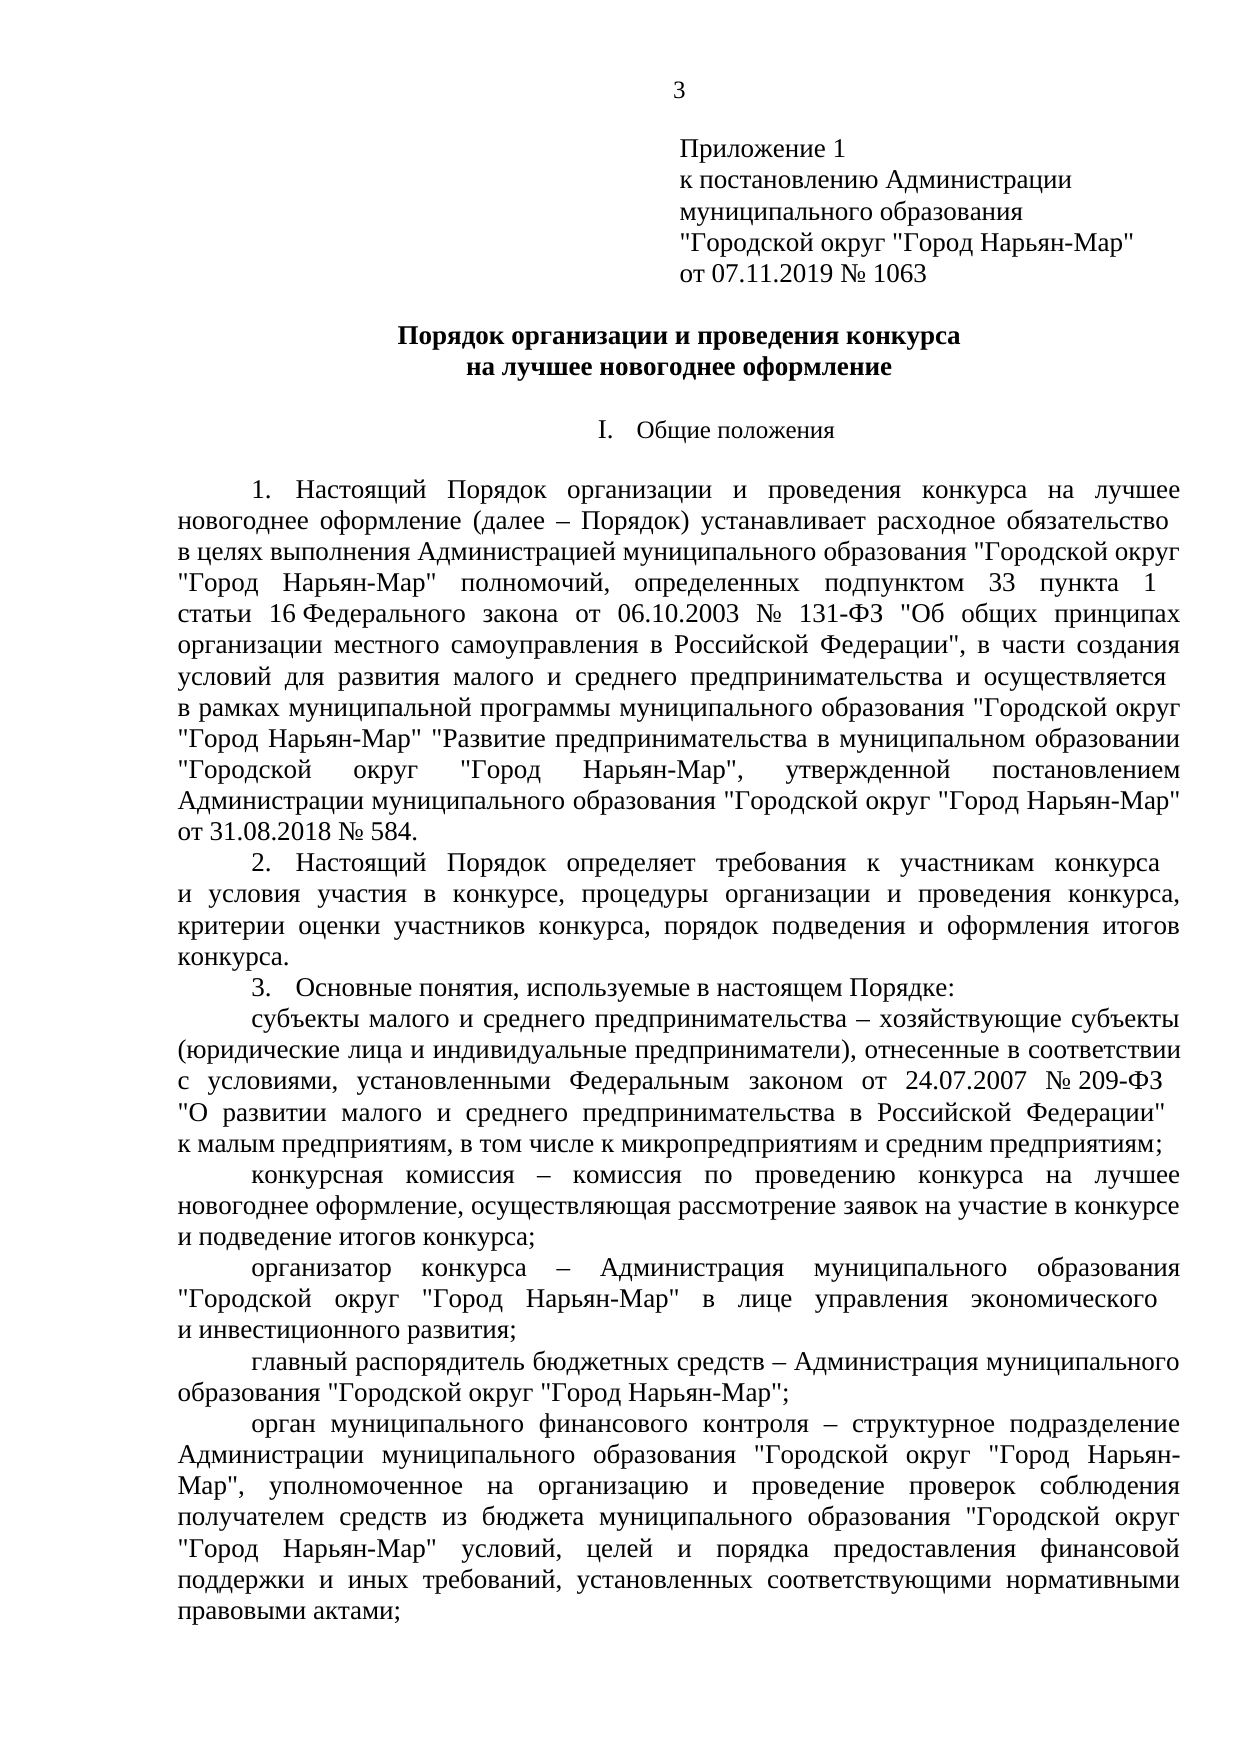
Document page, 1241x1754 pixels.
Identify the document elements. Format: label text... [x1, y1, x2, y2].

text "Городской округ "Город Нарьян-Мар" [177, 226, 1181, 257]
text Порядок организации и проведения конкурса [177, 319, 1181, 351]
text к постановлению Администрации [177, 164, 1181, 195]
list Общие положения [251, 413, 1181, 444]
list главный распорядитель бюджетных средств – Администрация муниципального образования "Городской округ "Город Нарьян-Мар"; [177, 1345, 1181, 1407]
text на лучшее новогоднее оформление [177, 351, 1181, 382]
list Основные понятия, используемые в настоящем Порядке: [177, 971, 1181, 1002]
text от 07.11.2019 № 1063 [177, 257, 1181, 288]
list Настоящий Порядок определяет требования к участникам конкурса и условия участия в конкурсе, процедуры организации и проведения конкурса, критерии оценки участников конкурса, порядок подведения и оформления итогов конкурса. [177, 846, 1181, 971]
list организатор конкурса – Администрация муниципального образования "Городской округ "Город Нарьян-Мар" в лице управления экономического и инвестиционного развития; [177, 1251, 1181, 1345]
list Настоящий Порядок организации и проведения конкурса на лучшее новогоднее оформление (далее – Порядок) устанавливает расходное обязательство в целях выполнения Администрацией муниципального образования "Городской округ "Город Нарьян-Мар" полномочий, определенных подпунктом 33 пункта 1 статьи 16 Федерального закона от 06.10.2003 № 131-ФЗ "Об общих принципах организации местного самоуправления в Российской Федерации", в части создания условий для развития малого и среднего предпринимательства и осуществляется в рамках муниципальной программы муниципального образования "Городской округ "Город Нарьян-Мар" "Развитие предпринимательства в муниципальном образовании "Городской округ "Город Нарьян-Мар", утвержденной постановлением Администрации муниципального образования "Городской округ "Город Нарьян-Мар" от 31.08.2018 № 584. [177, 473, 1181, 846]
text муниципального образования [177, 195, 1181, 226]
list конкурсная комиссия – комиссия по проведению конкурса на лучшее новогоднее оформление, осуществляющая рассмотрение заявок на участие в конкурсе и подведение итогов конкурса; [177, 1158, 1181, 1251]
text субъекты малого и среднего предпринимательства – хозяйствующие субъекты (юридические лица и индивидуальные предприниматели), отнесенные в соответствии с условиями, установленными Федеральным законом от 24.07.2007 № 209-ФЗ "О развитии малого и среднего предпринимательства в Российской Федерации" к малым предприятиям, в том числе к микропредприятиям и средним предприятиям; [177, 1002, 1181, 1158]
text орган муниципального финансового контроля – структурное подразделение Администрации муниципального образования "Городской округ "Город Нарьян-Мар", уполномоченное на организацию и проведение проверок соблюдения получателем средств из бюджета муниципального образования "Городской округ "Город Нарьян-Мар" условий, целей и порядка предоставления финансовой поддержки и иных требований, установленных соответствующими нормативными правовыми актами; [177, 1407, 1181, 1625]
text Приложение 1 [177, 132, 1181, 164]
